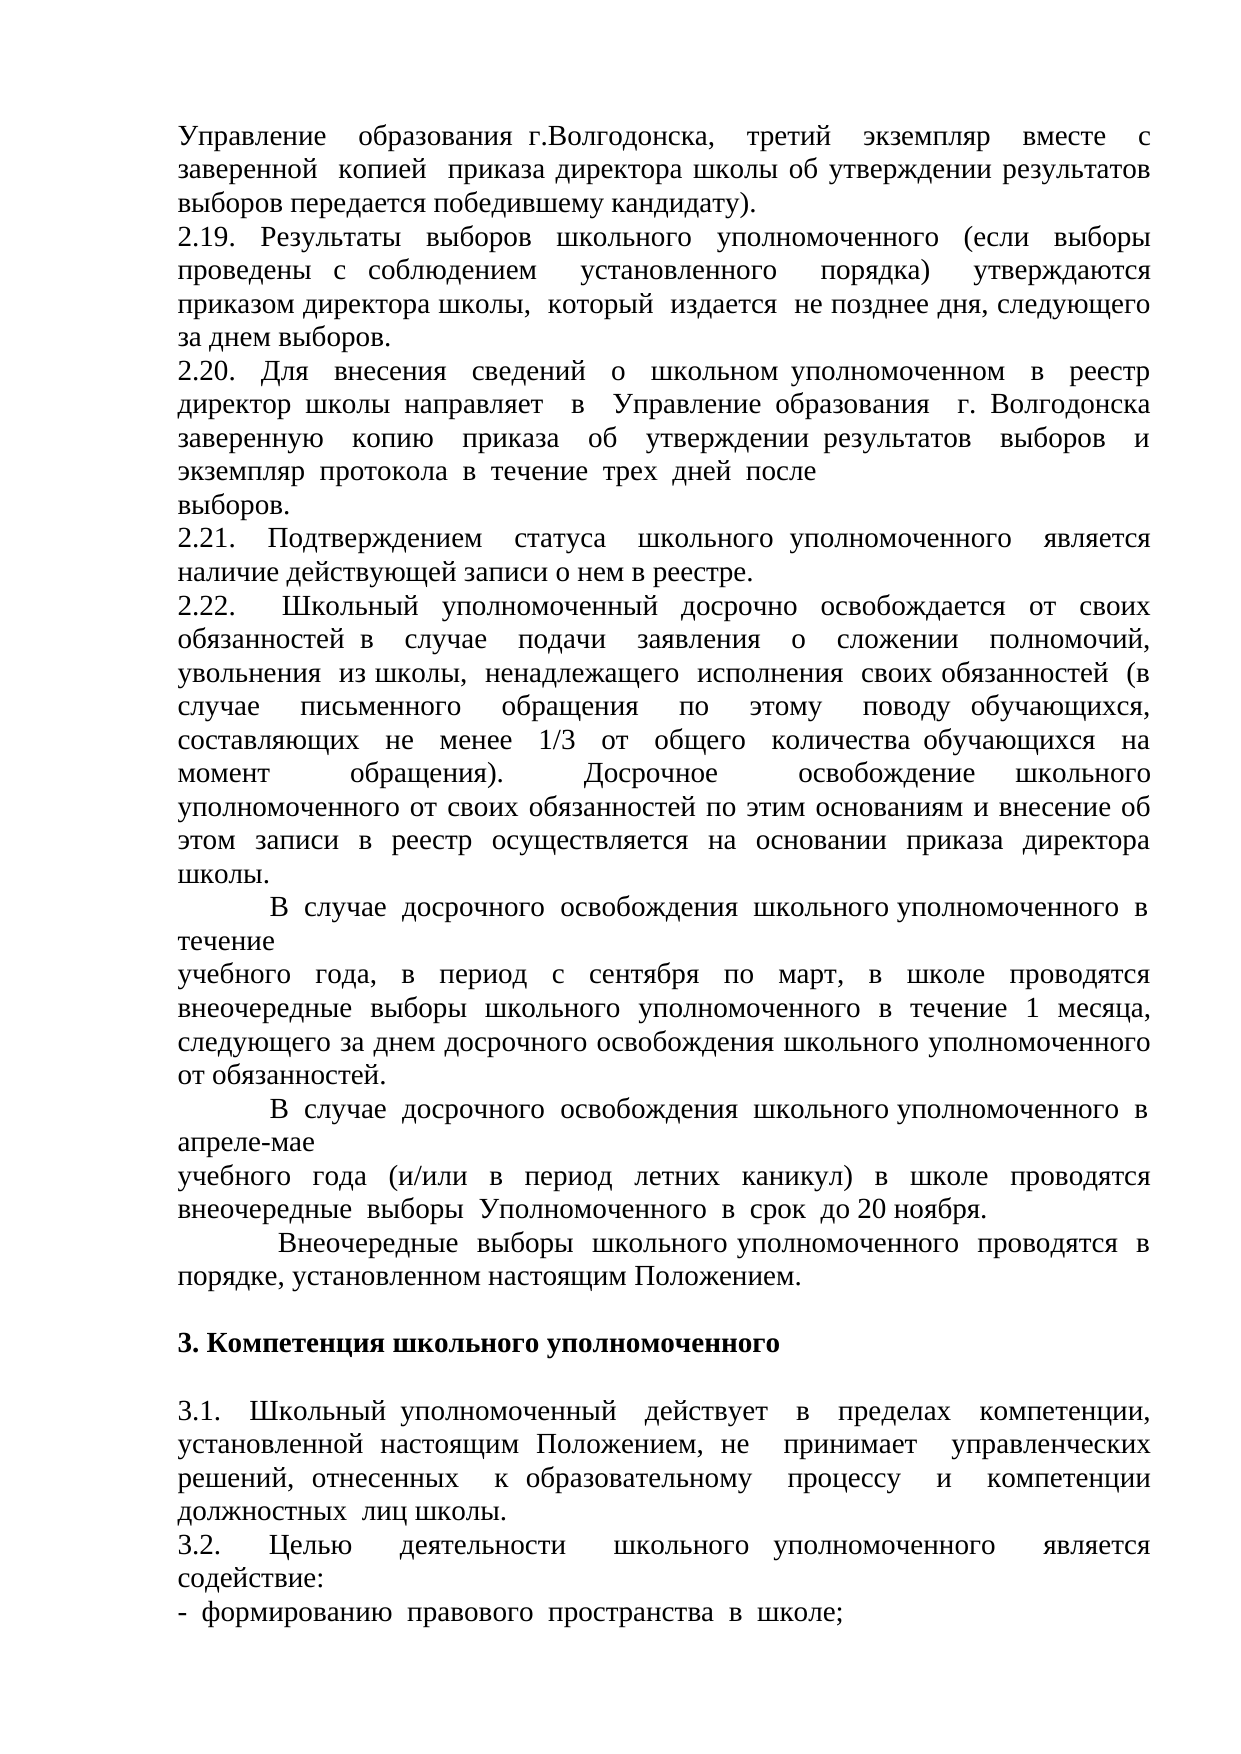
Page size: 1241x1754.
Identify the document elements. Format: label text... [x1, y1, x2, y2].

text В случае досрочного освобождения школьного уполномоченного в течение [177, 889, 1152, 957]
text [177, 118, 1152, 219]
text Внеочередные выборы школьного уполномоченного проводятся в порядке, установленном настоящим Положением. [177, 1225, 1152, 1292]
text учебного года, в период с сентября по март, в школе проводятся внеочередные выборы школьного уполномоченного в течение 1 месяца, следующего за днем досрочного освобождения школьного уполномоченного от обязанностей. [177, 957, 1152, 1091]
text В случае досрочного освобождения школьного уполномоченного в апреле-мае [177, 1091, 1152, 1158]
text 3. Компетенция школьного уполномоченного [177, 1326, 1152, 1359]
text учебного года (и/или в период летних каникул) в школе проводятся внеочередные выборы Уполномоченного в срок до 20 ноября. [177, 1158, 1152, 1225]
text 2.19. Результаты выборов школьного уполномоченного (если выборы проведены с соблюдением установленного порядка) утверждаются приказом директора школы, который издается не позднее дня, следующего за днем выборов. [177, 219, 1152, 353]
text 3.2. Целью деятельности школьного уполномоченного является содействие: [177, 1527, 1152, 1594]
text 2.20. Для внесения сведений о школьном уполномоченном в реестр директор школы направляет в Управление образования г. Волгодонска заверенную копию приказа об утверждении результатов выборов и экземпляр протокола в течение трех дней после [177, 353, 1152, 487]
text - формированию правового пространства в школе; [177, 1594, 1152, 1627]
text выборов. [177, 487, 1152, 521]
text 3.1. Школьный уполномоченный действует в пределах компетенции, установленной настоящим Положением, не принимает управленческих решений, отнесенных к образовательному процессу и компетенции должностных лиц школы. [177, 1393, 1152, 1527]
text 2.22. Школьный уполномоченный досрочно освобождается от своих обязанностей в случае подачи заявления о сложении полномочий, увольнения из школы, ненадлежащего исполнения своих обязанностей (в случае письменного обращения по этому поводу обучающихся, составляющих не менее 1/3 от общего количества обучающихся на момент обращения). Досрочное освобождение школьного уполномоченного от своих обязанностей по этим основаниям и внесение об этом записи в реестр осуществляется на основании приказа директора школы. [177, 588, 1152, 889]
text 2.21. Подтверждением статуса школьного уполномоченного является наличие действующей записи о нем в реестре. [177, 521, 1152, 588]
